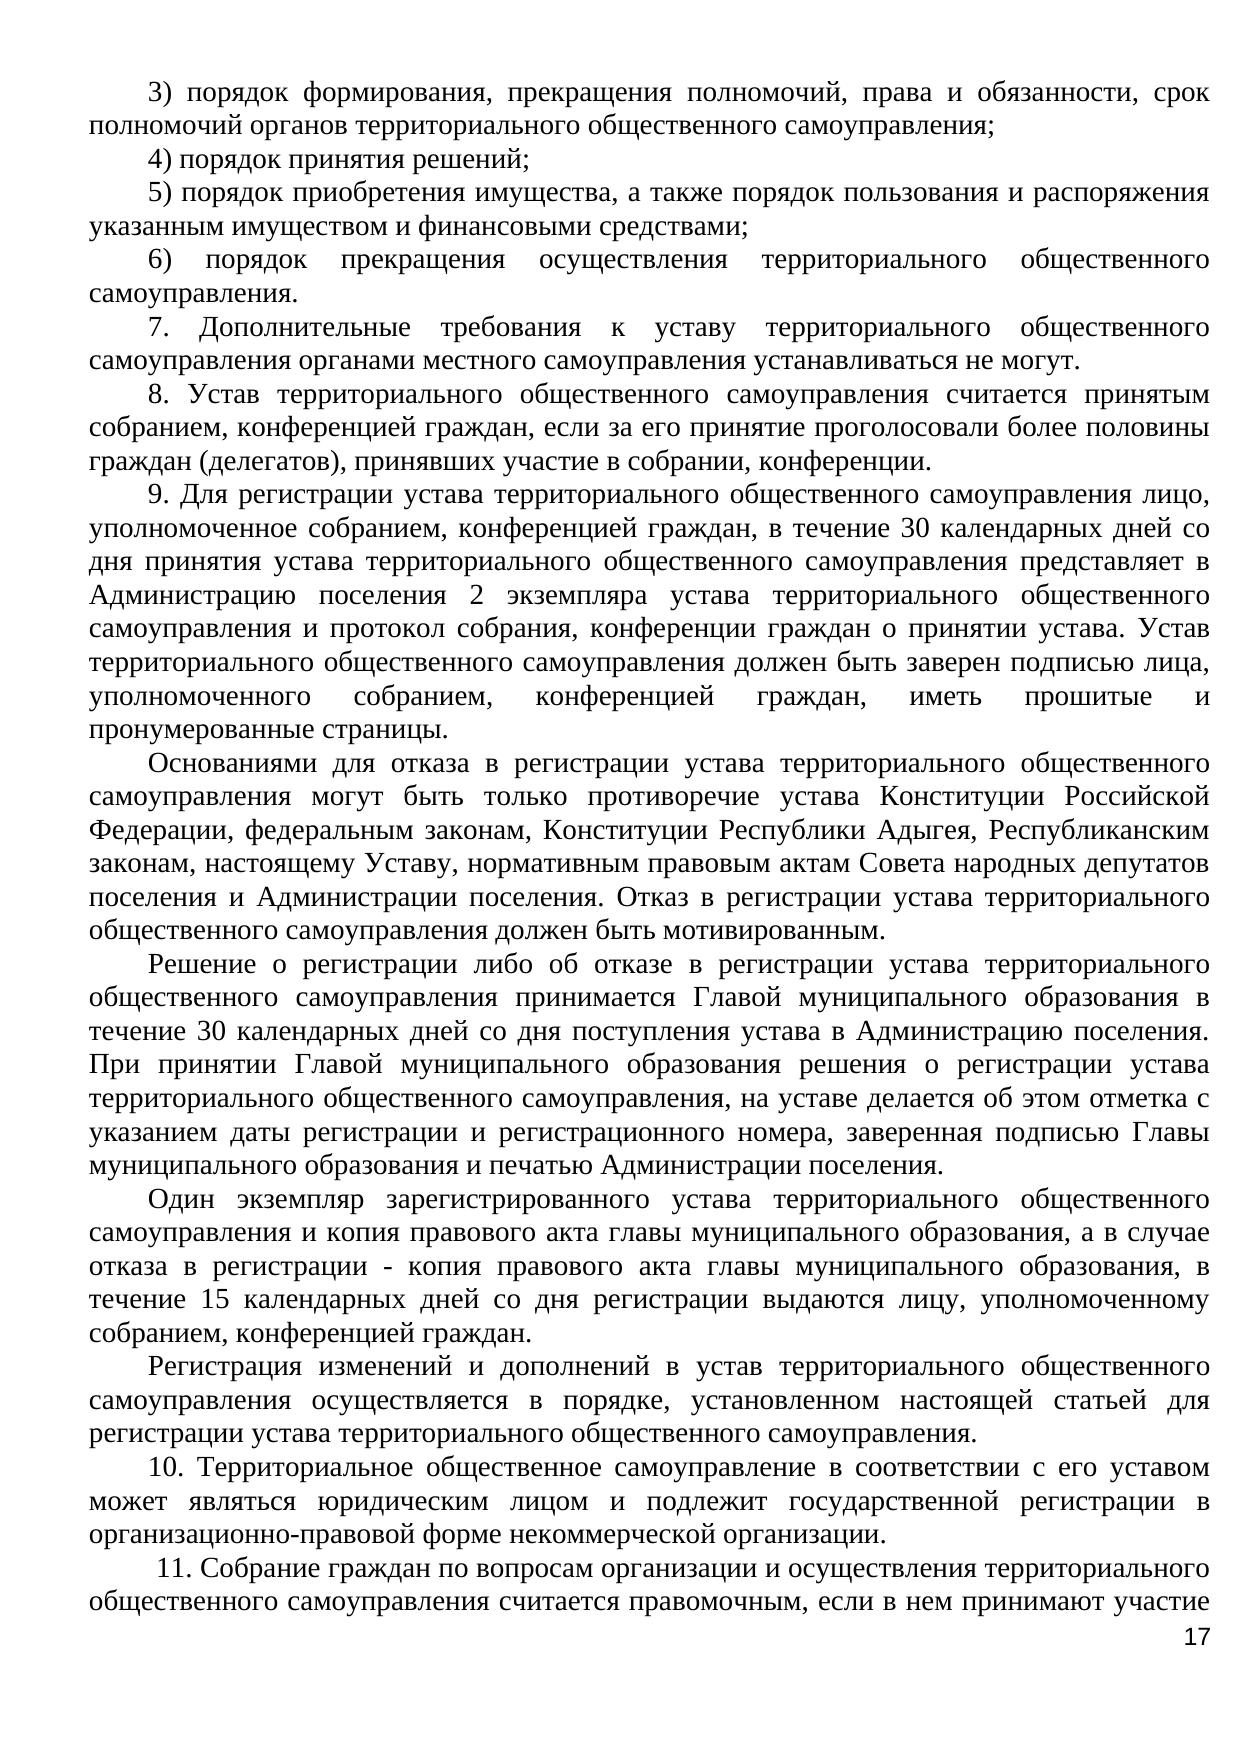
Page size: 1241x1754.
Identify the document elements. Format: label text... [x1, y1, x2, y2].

text Решение о регистрации либо об отказе в регистрации устава территориального общественного самоуправления принимается Главой муниципального образования в течение 30 календарных дней со дня поступления устава в Администрацию поселения. При принятии Главой муниципального образования решения о регистрации устава территориального общественного самоуправления, на уставе делается об этом отметка с указанием даты регистрации и регистрационного номера, заверенная подписью Главы муниципального образования и печатью Администрации поселения. [89, 946, 1211, 1181]
text 9. Для регистрации устава территориального общественного самоуправления лицо, уполномоченное собранием, конференцией граждан, в течение 30 календарных дней со дня принятия устава территориального общественного самоуправления представляет в Администрацию поселения 2 экземпляра устава территориального общественного самоуправления и протокол собрания, конференции граждан о принятии устава. Устав территориального общественного самоуправления должен быть заверен подписью лица, уполномоченного собранием, конференцией граждан, иметь прошитые и пронумерованные страницы. [89, 476, 1211, 745]
text Основаниями для отказа в регистрации устава территориального общественного самоуправления могут быть только противоречие устава Конституции Российской Федерации, федеральным законам, Конституции Республики Адыгея, Республиканским законам, настоящему Уставу, нормативным правовым актам Совета народных депутатов поселения и Администрации поселения. Отказ в регистрации устава территориального общественного самоуправления должен быть мотивированным. [89, 745, 1211, 946]
text 4) порядок принятия решений; [89, 141, 1211, 174]
text 3) порядок формирования, прекращения полномочий, права и обязанности, срок полномочий органов территориального общественного самоуправления; [89, 74, 1211, 141]
text 8. Устав территориального общественного самоуправления считается принятым собранием, конференцией граждан, если за его принятие проголосовали более половины граждан (делегатов), принявших участие в собрании, конференции. [89, 376, 1211, 476]
text Регистрация изменений и дополнений в устав территориального общественного самоуправления осуществляется в порядке, установленном настоящей статьей для регистрации устава территориального общественного самоуправления. [89, 1348, 1211, 1449]
text 7. Дополнительные требования к уставу территориального общественного самоуправления органами местного самоуправления устанавливаться не могут. [89, 309, 1211, 376]
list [89, 1550, 1211, 1617]
text 6) порядок прекращения осуществления территориального общественного самоуправления. [89, 242, 1211, 309]
text 5) порядок приобретения имущества, а также порядок пользования и распоряжения указанным имуществом и финансовыми средствами; [89, 174, 1211, 242]
text Один экземпляр зарегистрированного устава территориального общественного самоуправления и копия правового акта главы муниципального образования, а в случае отказа в регистрации - копия правового акта главы муниципального образования, в течение 15 календарных дней со дня регистрации выдаются лицу, уполномоченному собранием, конференцией граждан. [89, 1181, 1211, 1348]
text 10. Территориальное общественное самоуправление в соответствии с его уставом может являться юридическим лицом и подлежит государственной регистрации в организационно-правовой форме некоммерческой организации. [89, 1449, 1211, 1550]
